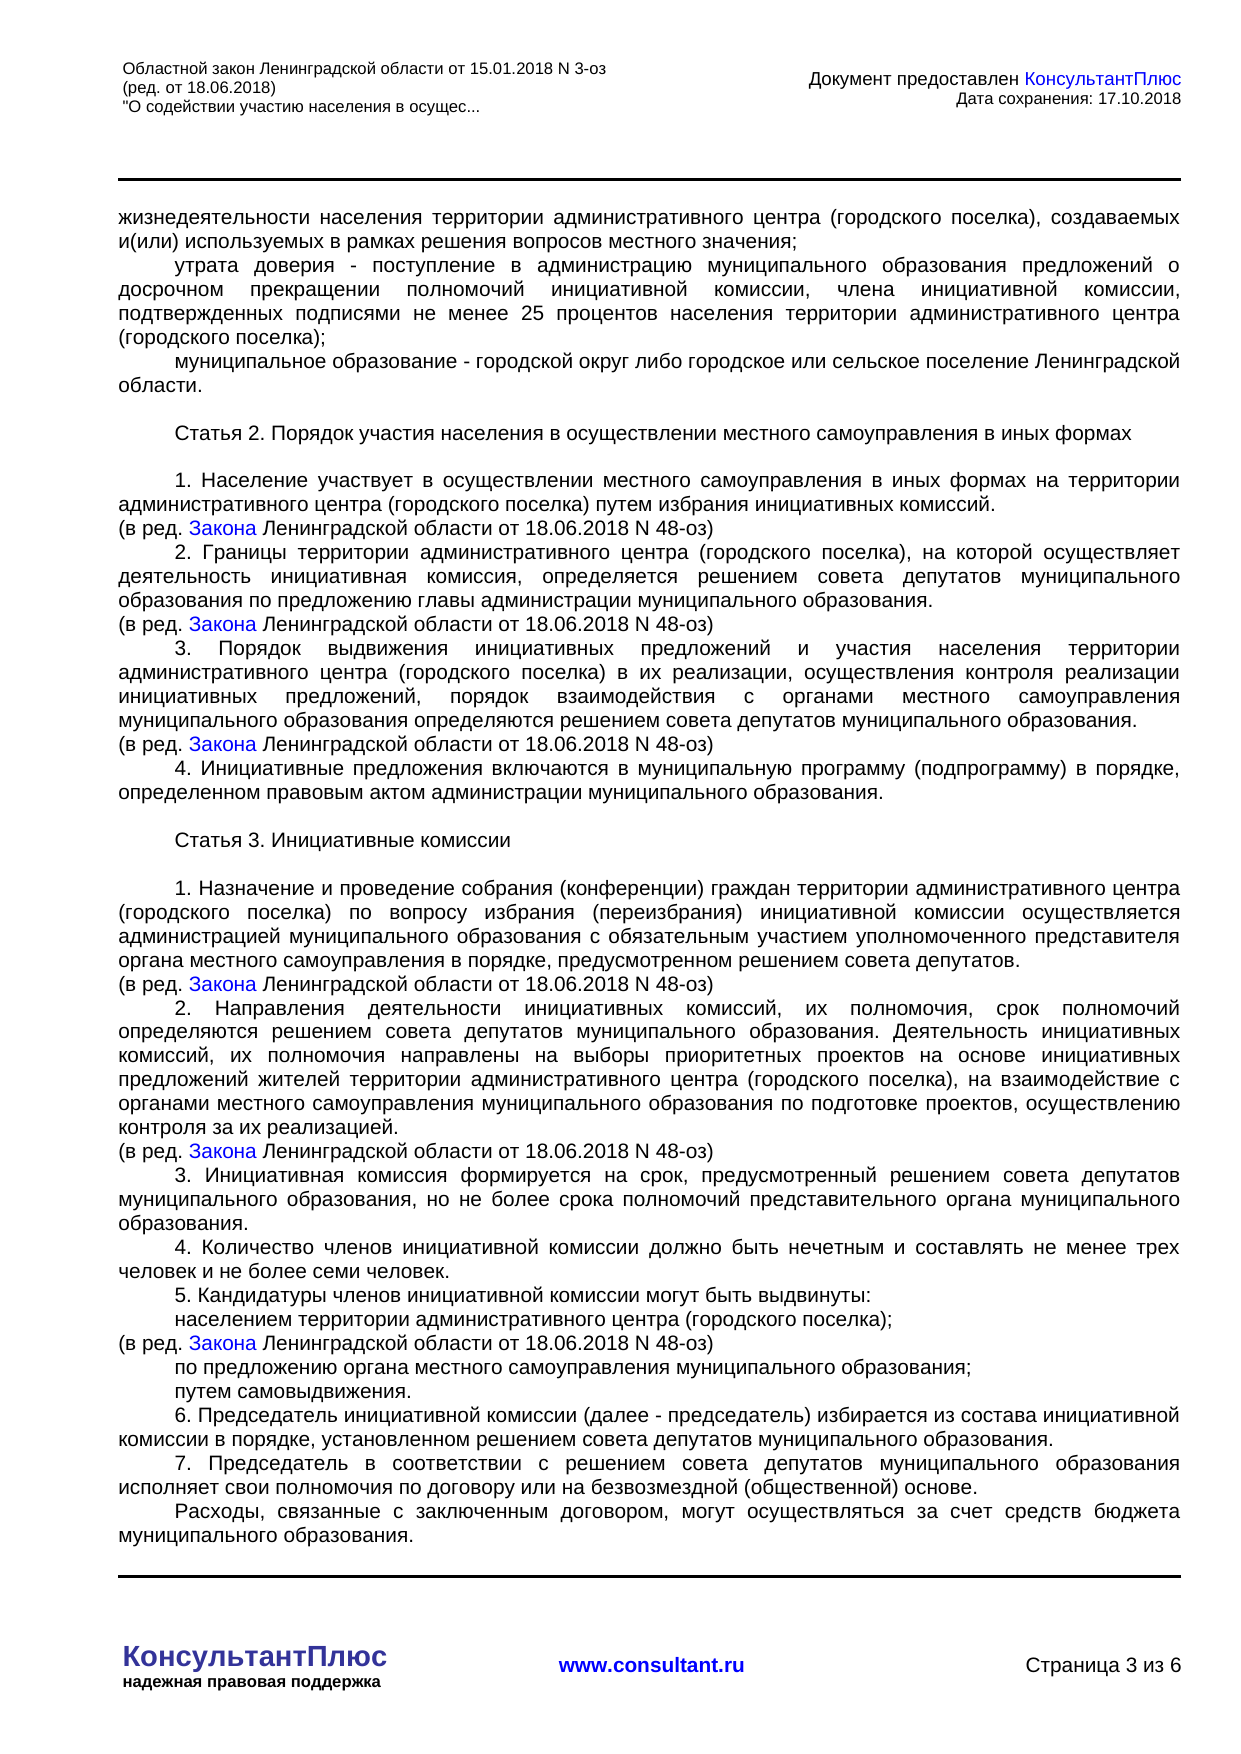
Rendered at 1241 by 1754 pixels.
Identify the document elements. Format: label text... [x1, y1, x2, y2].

text (в ред. Закона Ленинградской области от 18.06.2018 N 48-оз) [118, 612, 1181, 636]
text утрата доверия - поступление в администрацию муниципального образования предложений о досрочном прекращении полномочий инициативной комиссии, члена инициативной комиссии, подтвержденных подписями не менее 25 процентов населения территории административного центра (городского поселка); [118, 253, 1181, 348]
text (в ред. Закона Ленинградской области от 18.06.2018 N 48-оз) [118, 516, 1181, 540]
text (в ред. Закона Ленинградской области от 18.06.2018 N 48-оз) [118, 1331, 1181, 1355]
text 5. Кандидатуры членов инициативной комиссии могут быть выдвинуты: [118, 1283, 1181, 1307]
text (в ред. Закона Ленинградской области от 18.06.2018 N 48-оз) [118, 971, 1181, 995]
text 1. Население участвует в осуществлении местного самоуправления в иных формах на территории административного центра (городского поселка) путем избрания инициативных комиссий. [118, 468, 1181, 516]
text путем самовыдвижения. [118, 1379, 1181, 1403]
text 2. Границы территории административного центра (городского поселка), на которой осуществляет деятельность инициативная комиссия, определяется решением совета депутатов муниципального образования по предложению главы администрации муниципального образования. [118, 540, 1181, 612]
text 4. Инициативные предложения включаются в муниципальную программу (подпрограмму) в порядке, определенном правовым актом администрации муниципального образования. [118, 756, 1181, 804]
text Статья 3. Инициативные комиссии [118, 828, 1181, 852]
text Статья 2. Порядок участия населения в осуществлении местного самоуправления в иных формах [118, 420, 1181, 444]
text населением территории административного центра (городского поселка); [118, 1307, 1181, 1331]
text Расходы, связанные с заключенным договором, могут осуществляться за счет средств бюджета муниципального образования. [118, 1498, 1181, 1546]
text 3. Инициативная комиссия формируется на срок, предусмотренный решением совета депутатов муниципального образования, но не более срока полномочий представительного органа муниципального образования. [118, 1163, 1181, 1235]
text по предложению органа местного самоуправления муниципального образования; [118, 1355, 1181, 1379]
text 4. Количество членов инициативной комиссии должно быть нечетным и составлять не менее трех человек и не более семи человек. [118, 1235, 1181, 1283]
text (в ред. Закона Ленинградской области от 18.06.2018 N 48-оз) [118, 1139, 1181, 1163]
text 7. Председатель в соответствии с решением совета депутатов муниципального образования исполняет свои полномочия по договору или на безвозмездной (общественной) основе. [118, 1451, 1181, 1498]
text 6. Председатель инициативной комиссии (далее - председатель) избирается из состава инициативной комиссии в порядке, установленном решением совета депутатов муниципального образования. [118, 1403, 1181, 1451]
text 1. Назначение и проведение собрания (конференции) граждан территории административного центра (городского поселка) по вопросу избрания (переизбрания) инициативной комиссии осуществляется администрацией муниципального образования с обязательным участием уполномоченного представителя органа местного самоуправления в порядке, предусмотренном решением совета депутатов. [118, 876, 1181, 971]
text муниципальное образование - городской округ либо городское или сельское поселение Ленинградской области. [118, 348, 1181, 396]
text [118, 205, 1181, 253]
text 3. Порядок выдвижения инициативных предложений и участия населения территории административного центра (городского поселка) в их реализации, осуществления контроля реализации инициативных предложений, порядок взаимодействия с органами местного самоуправления муниципального образования определяются решением совета депутатов муниципального образования. [118, 636, 1181, 732]
text (в ред. Закона Ленинградской области от 18.06.2018 N 48-оз) [118, 732, 1181, 756]
text 2. Направления деятельности инициативных комиссий, их полномочия, срок полномочий определяются решением совета депутатов муниципального образования. Деятельность инициативных комиссий, их полномочия направлены на выборы приоритетных проектов на основе инициативных предложений жителей территории административного центра (городского поселка), на взаимодействие с органами местного самоуправления муниципального образования по подготовке проектов, осуществлению контроля за их реализацией. [118, 995, 1181, 1139]
